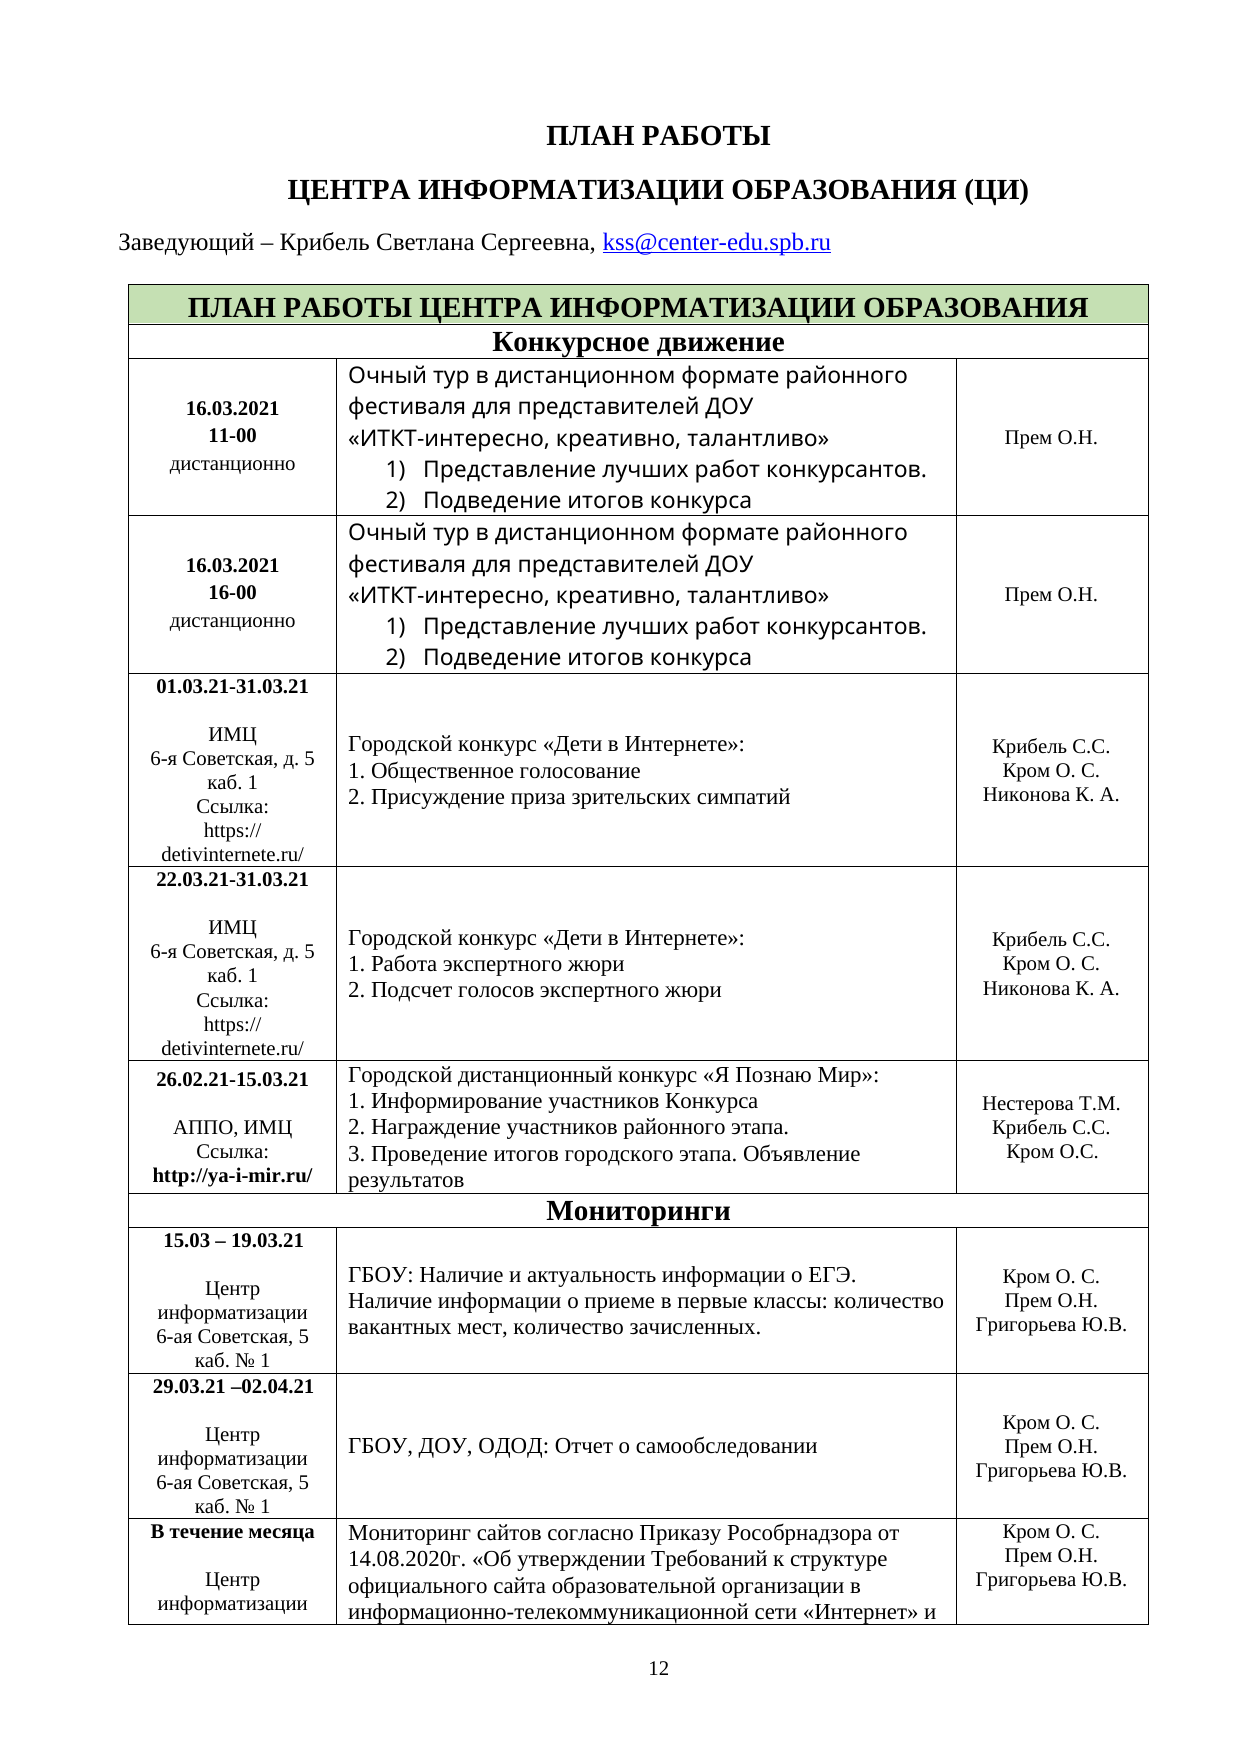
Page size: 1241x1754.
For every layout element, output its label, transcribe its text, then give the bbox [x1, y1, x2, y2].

table_cell Кром О. С. Прем О.Н. Григорьева Ю.В. [957, 1374, 1148, 1518]
text Заведующий – Крибель Светлана Сергеевна, kss@center-edu.spb.ru [118, 227, 1199, 256]
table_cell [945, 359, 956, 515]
text ЦЕНТРА ИНФОРМАТИЗАЦИИ ОБРАЗОВАНИЯ (ЦИ) [118, 172, 1199, 206]
table_header ПЛАН РАБОТЫ ЦЕНТРА ИНФОРМАТИЗАЦИИ ОБРАЗОВАНИЯ [129, 285, 1148, 323]
text ПЛАН РАБОТЫ [118, 118, 1199, 152]
table_cell Городской конкурс «Дети в Интернете»: 1. Работа экспертного жюри 2. Подсчет голосов экспертного жюри [337, 867, 956, 1060]
table_cell Кром О. С. Прем О.Н. Григорьева Ю.В. [957, 1228, 1148, 1372]
table_cell Крибель С.С. Кром О. С. Никонова К. А. [957, 674, 1148, 866]
table_cell Крибель С.С. Кром О. С. Никонова К. А. [957, 867, 1148, 1060]
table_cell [337, 1519, 956, 1624]
table_cell Городской дистанционный конкурс «Я Познаю Мир»: 1. Информирование участников Конкурса 2. Награждение участников районного этапа. 3. Проведение итогов городского этапа. Объявление результатов [337, 1061, 956, 1192]
table_cell 16.03.2021 16-00 дистанционно [129, 516, 336, 673]
table_cell 22.03.21-31.03.21 ИМЦ 6-я Советская, д. 5 каб. 1 Ссылка: https://detivinternete.ru/ [129, 867, 336, 1060]
table_cell 29.03.21 –02.04.21 Центр информатизации 6-ая Советская, 5 каб. № 1 [129, 1374, 336, 1518]
table_cell 15.03 – 19.03.21 Центр информатизации 6-ая Советская, 5 каб. № 1 [129, 1228, 336, 1372]
table_cell 16.03.2021 11-00 дистанционно [129, 359, 336, 515]
table_cell Городской конкурс «Дети в Интернете»: 1. Общественное голосование 2. Присуждение приза зрительских симпатий [337, 674, 956, 866]
table_cell Нестерова Т.М. Крибель С.С. Кром О.С. [957, 1061, 1148, 1192]
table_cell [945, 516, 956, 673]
table_cell ГБОУ, ДОУ, ОДОД: Отчет о самообследовании [337, 1374, 956, 1518]
table_cell Прем О.Н. [957, 516, 1148, 673]
table_cell ГБОУ: Наличие и актуальность информации о ЕГЭ. Наличие информации о приеме в первые классы: количество вакантных мест, количество зачисленных. [337, 1228, 956, 1372]
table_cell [957, 1519, 1148, 1624]
table_cell 26.02.21-15.03.21 АППО, ИМЦ Ссылка: http://ya-i-mir.ru/ [129, 1061, 336, 1192]
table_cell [129, 1519, 336, 1624]
table_cell Прем О.Н. [957, 359, 1148, 515]
table_cell Конкурсное движение [129, 325, 1148, 358]
table_cell Мониторинги [129, 1194, 1148, 1227]
table_cell 01.03.21-31.03.21 ИМЦ 6-я Советская, д. 5 каб. 1 Ссылка: https://detivinternete.ru/ [129, 674, 336, 866]
